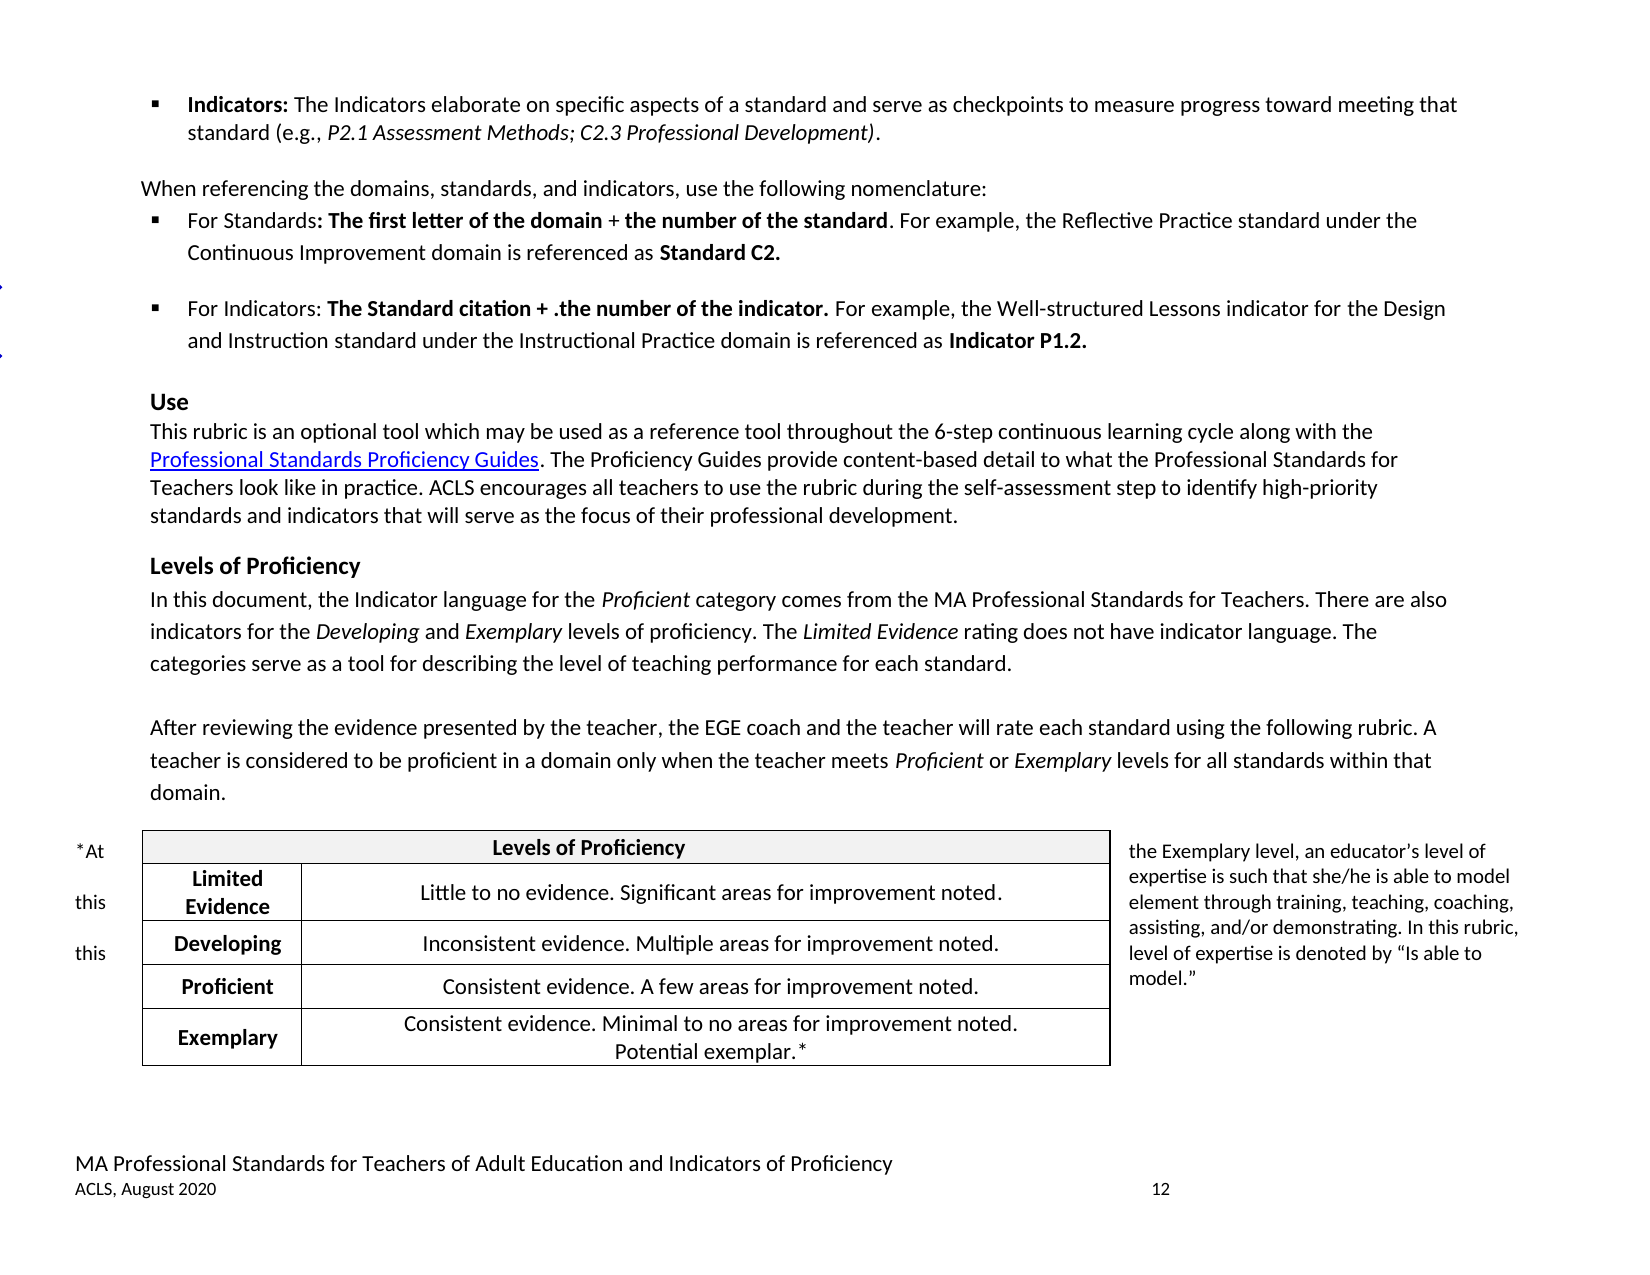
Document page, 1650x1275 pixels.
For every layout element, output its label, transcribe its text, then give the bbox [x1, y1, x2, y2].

list Indicators: The Indicators elaborate on specific aspects of a standard and serve as checkpoints to measure progress toward meeting that [150, 90, 1470, 118]
list After reviewing the evidence presented by the teacher, the EGE coach and the teacher will rate each standard using the following rubric. A teacher is considered to be proficient in a domain only when the teacher meets Proficient or Exemplary levels for all standards within that domain. [150, 713, 1470, 806]
table_cell Little to no evidence. Significant areas for improvement noted. [302, 864, 1109, 920]
text This rubric is an optional tool which may be used as a reference tool throughout the 6-step continuous learning cycle along with the Professional Standards Proficiency Guides. The Proficiency Guides provide content-based detail to what the Professional Standards for Teachers look like in practice. ACLS encourages all teachers to use the rubric during the self-assessment step to identify high-priority standards and indicators that will serve as the focus of their professional development. [150, 417, 1470, 529]
list standard (e.g., P2.1 Assessment Methods; C2.3 Professional Development). [187, 118, 1470, 146]
table_cell Proficient [143, 965, 301, 1008]
table_cell Limited Evidence [143, 864, 301, 920]
list For Standards: The first letter of the domain + the number of the standard. For example, the Reflective Practice standard under the Continuous Improvement domain is referenced as Standard C2. [150, 206, 1470, 266]
table_cell Developing [143, 921, 301, 964]
subtitle Use [150, 386, 1470, 417]
text *At the Exemplary level, an educator’s level of expertise is such that she/he is able to model this element through training, teaching, coaching, assisting, and/or demonstrating. In this rubric, this level of expertise is denoted by “Is able to model.” [1111, 838, 1545, 991]
table_cell Consistent evidence. A few areas for improvement noted. [302, 965, 1109, 1008]
list In this document, the Indicator language for the Proficient category comes from the MA Professional Standards for Teachers. There are also indicators for the Developing and Exemplary levels of proficiency. The Limited Evidence rating does not have indicator language. The categories serve as a tool for describing the level of teaching performance for each standard. [150, 585, 1470, 677]
text When referencing the domains, standards, and indicators, use the following nomenclature: [141, 174, 1470, 202]
table_cell Consistent evidence. Minimal to no areas for improvement noted. Potential exemplar.* [302, 1009, 1109, 1065]
text Levels of Proficiency [150, 550, 1470, 580]
table_header Levels of Proficiency [143, 831, 1109, 863]
table_cell Exemplary [143, 1009, 301, 1065]
table_cell Inconsistent evidence. Multiple areas for improvement noted. [302, 921, 1109, 964]
list For Indicators: The Standard citation + .the number of the indicator. For example, the Well-structured Lessons indicator for the Design and Instruction standard under the Instructional Practice domain is referenced as Indicator P1.2. [150, 294, 1470, 354]
